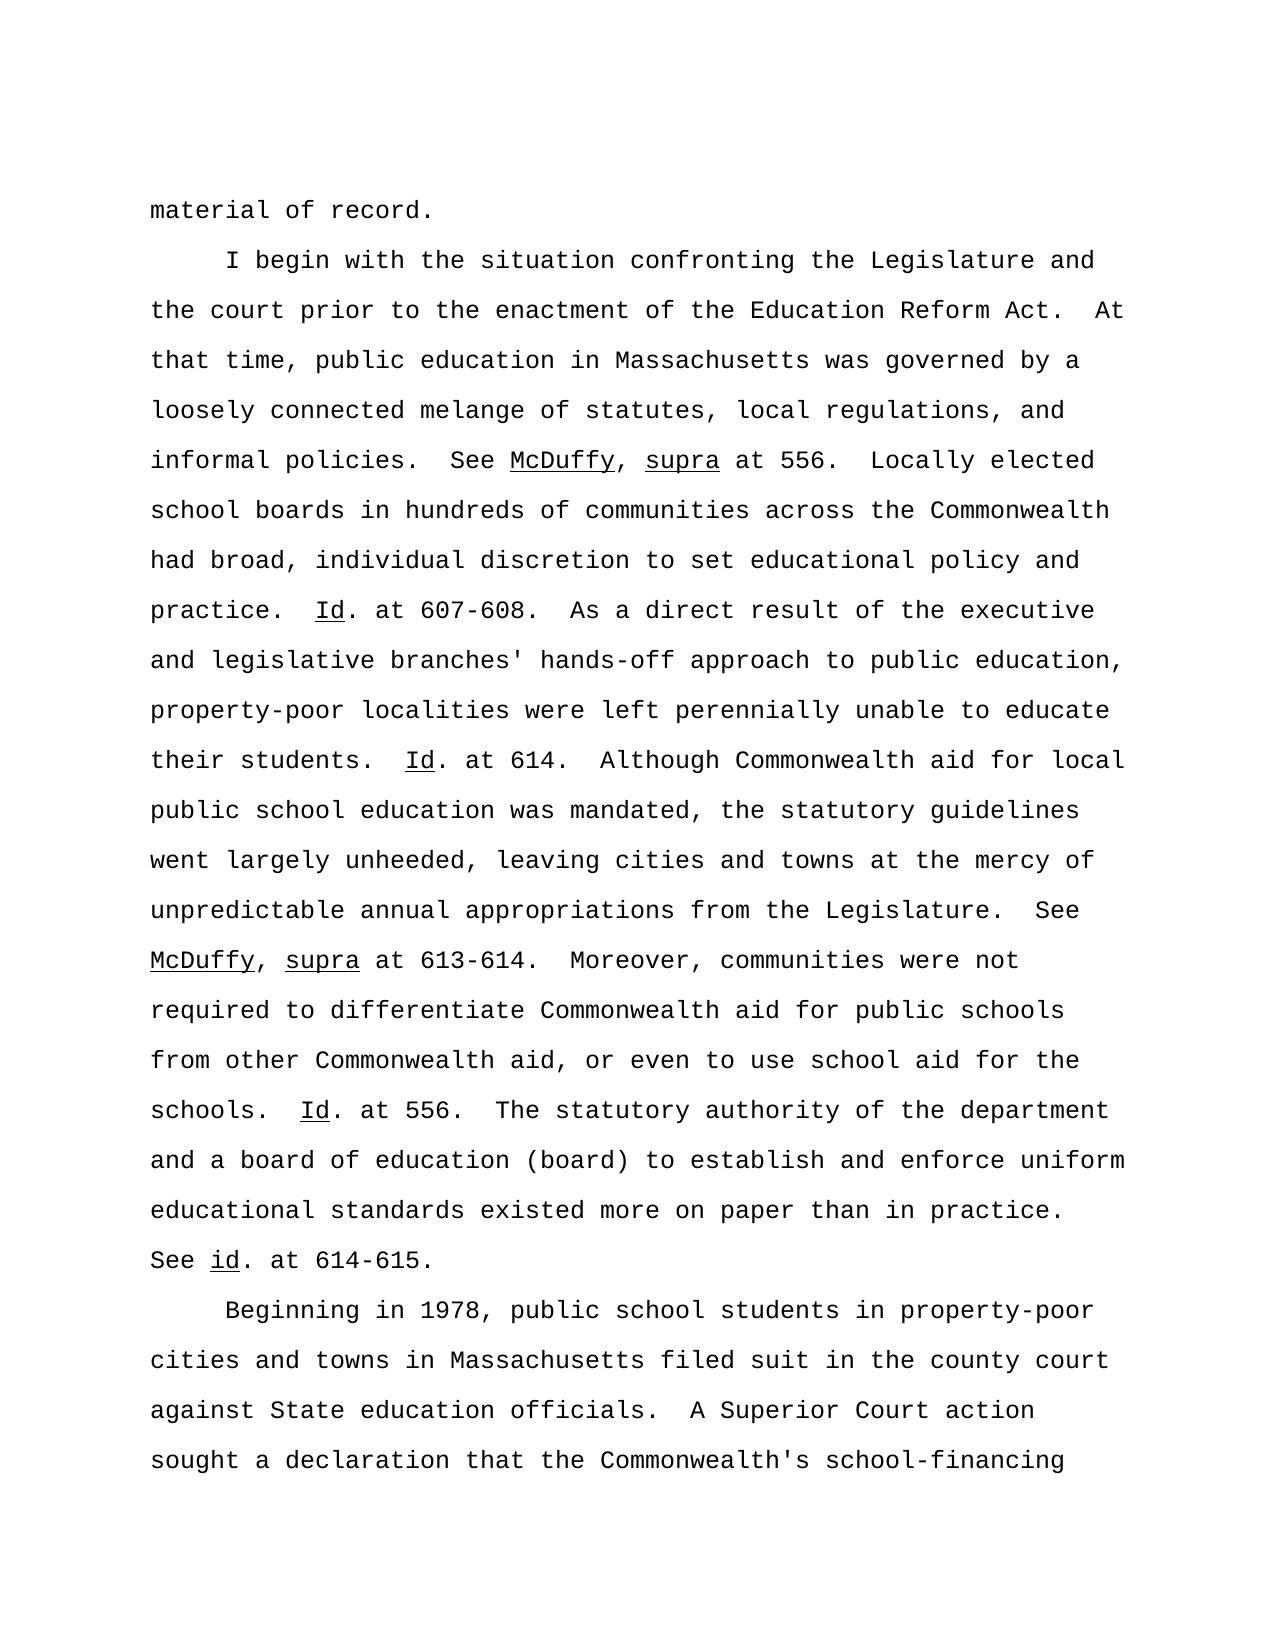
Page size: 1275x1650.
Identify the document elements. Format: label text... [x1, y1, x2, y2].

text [150, 1278, 1125, 1478]
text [150, 178, 1125, 228]
text I begin with the situation confronting the Legislature and the court prior to the enactment of the Education Reform Act. At that time, public education in Massachusetts was governed by a loosely connected melange of statutes, local regulations, and informal policies. See McDuffy, supra at 556. Locally elected school boards in hundreds of communities across the Commonwealth had broad, individual discretion to set educational policy and practice. Id. at 607-608. As a direct result of the executive and legislative branches' hands-off approach to public education, property-poor localities were left perennially unable to educate their students. Id. at 614. Although Commonwealth aid for local public school education was mandated, the statutory guidelines went largely unheeded, leaving cities and towns at the mercy of unpredictable annual appropriations from the Legislature. See McDuffy, supra at 613-614. Moreover, communities were not required to differentiate Commonwealth aid for public schools from other Commonwealth aid, or even to use school aid for the schools. Id. at 556. The statutory authority of the department and a board of education (board) to establish and enforce uniform educational standards existed more on paper than in practice. See id. at 614-615. [150, 228, 1125, 1278]
